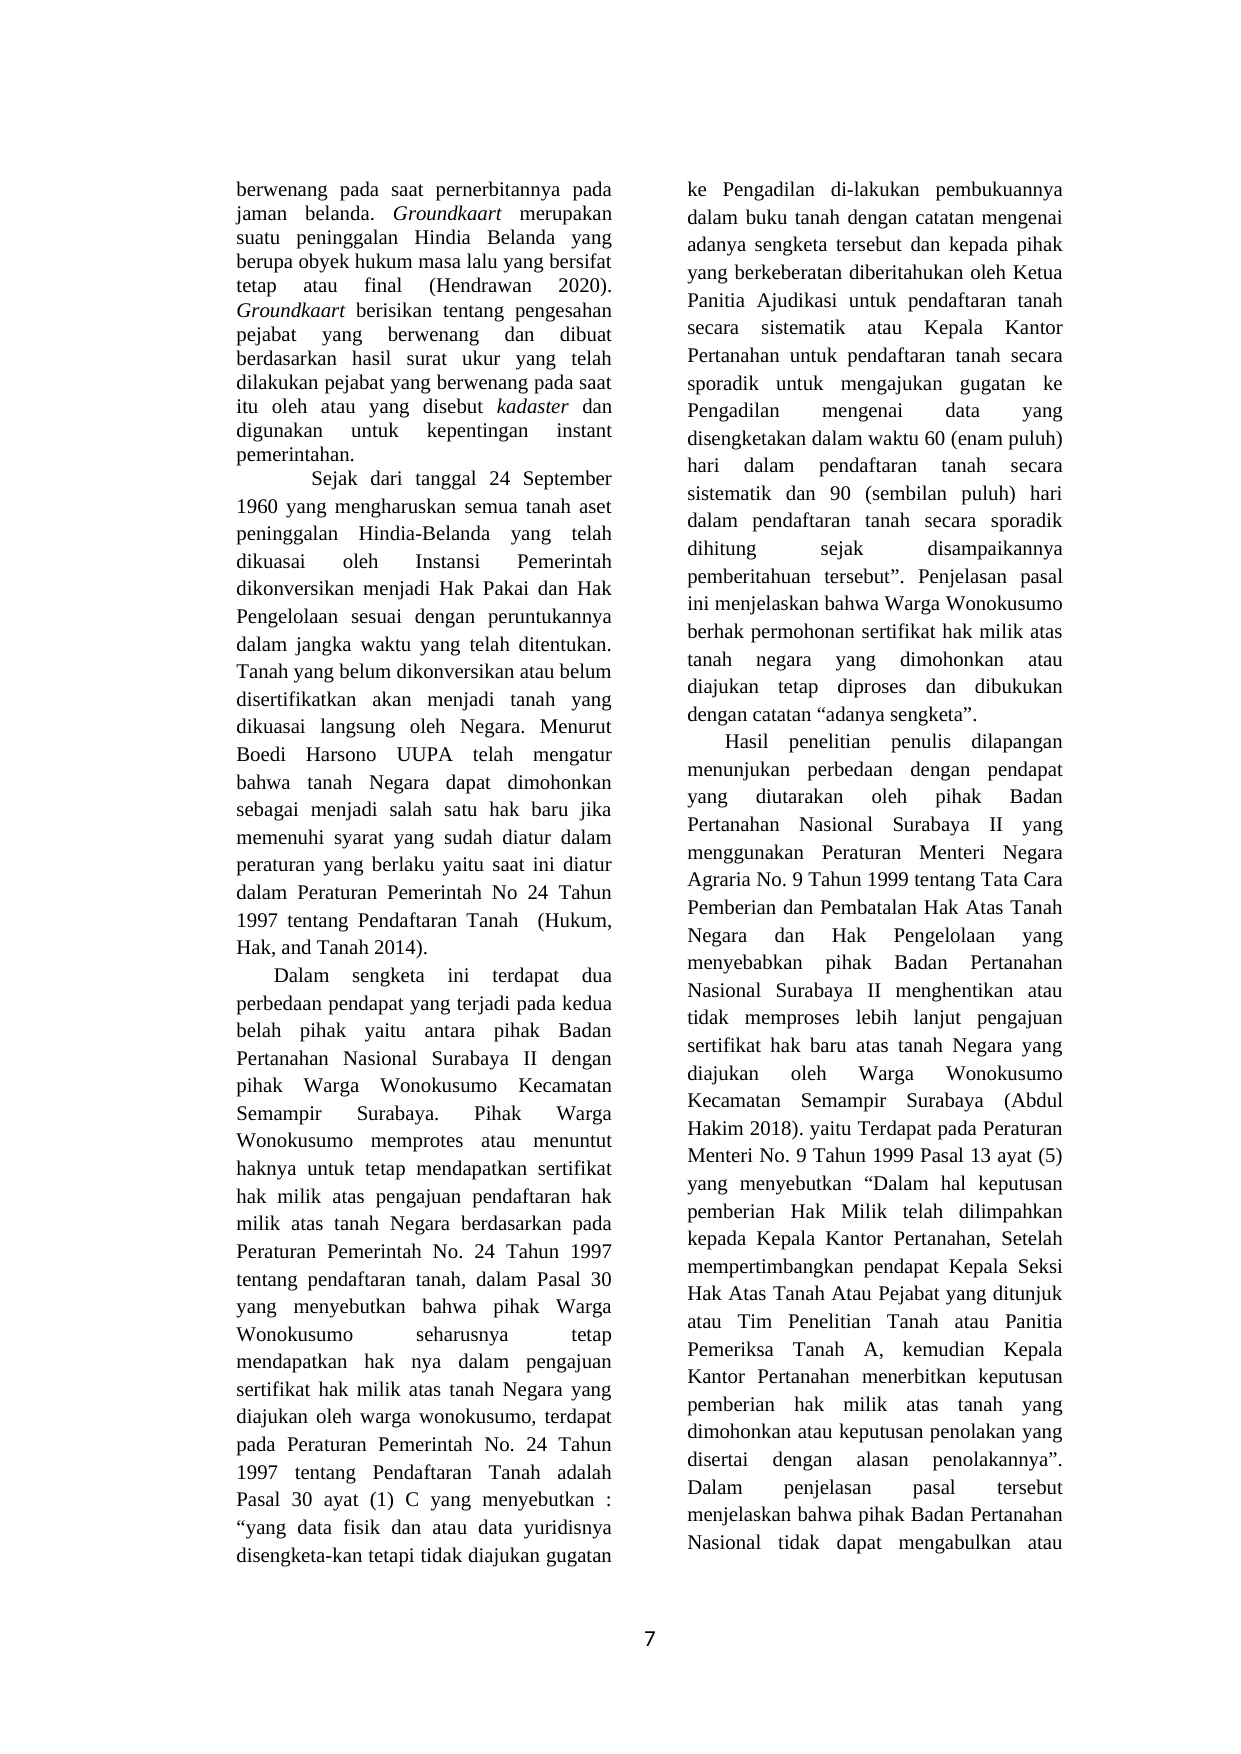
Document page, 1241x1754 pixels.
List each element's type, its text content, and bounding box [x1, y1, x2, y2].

text Dalam sengketa ini terdapat dua perbedaan pendapat yang terjadi pada kedua belah pihak yaitu antara pihak Badan Pertanahan Nasional Surabaya II dengan pihak Warga Wonokusumo Kecamatan Semampir Surabaya. Pihak Warga Wonokusumo memprotes atau menuntut haknya untuk tetap mendapatkan sertifikat hak milik atas pengajuan pendaftaran hak milik atas tanah Negara berdasarkan pada Peraturan Pemerintah No. 24 Tahun 1997 tentang pendaftaran tanah, dalam Pasal 30 yang menyebutkan bahwa pihak Warga Wonokusumo seharusnya tetap mendapatkan hak nya dalam pengajuan sertifikat hak milik atas tanah Negara yang diajukan oleh warga wonokusumo, terdapat pada Peraturan Pemerintah No. 24 Tahun 1997 tentang Pendaftaran Tanah adalah Pasal 30 ayat (1) C yang menyebutkan : “yang data fisik dan atau data yuridisnya disengketa-kan tetapi tidak diajukan gugatan ke Pengadilan di-lakukan pembukuannya dalam buku tanah dengan catatan mengenai adanya sengketa tersebut dan kepada pihak yang berkeberatan diberitahukan oleh Ketua Panitia Ajudikasi untuk pendaftaran tanah secara sistematik atau Kepala Kantor Pertanahan untuk pendaftaran tanah secara sporadik untuk mengajukan gugatan ke Pengadilan mengenai data yang disengketakan dalam waktu 60 (enam puluh) hari dalam pendaftaran tanah secara sistematik dan 90 (sembilan puluh) hari dalam pendaftaran tanah secara sporadik dihitung sejak disampaikannya pemberitahuan tersebut”. Penjelasan pasal ini menjelaskan bahwa Warga Wonokusumo berhak permohonan sertifikat hak milik atas tanah negara yang dimohonkan atau diajukan tetap diproses dan dibukukan dengan catatan “adanya sengketa”. [236, 963, 612, 1567]
text Sejak dari tanggal 24 September 1960 yang mengharuskan semua tanah aset peninggalan Hindia-Belanda yang telah dikuasai oleh Instansi Pemerintah dikonversikan menjadi Hak Pakai dan Hak Pengelolaan sesuai dengan peruntukannya dalam jangka waktu yang telah ditentukan. Tanah yang belum dikonversikan atau belum disertifikatkan akan menjadi tanah yang dikuasai langsung oleh Negara. Menurut Boedi Harsono UUPA telah mengatur bahwa tanah Negara dapat dimohonkan sebagai menjadi salah satu hak baru jika memenuhi syarat yang sudah diatur dalam peraturan yang berlaku yaitu saat ini diatur dalam Peraturan Pemerintah No 24 Tahun 1997 tentang Pendaftaran Tanah (Hukum, Hak, and Tanah 2014). [236, 466, 612, 959]
text Dalam sengketa ini terdapat dua perbedaan pendapat yang terjadi pada kedua belah pihak yaitu antara pihak Badan Pertanahan Nasional Surabaya II dengan pihak Warga Wonokusumo Kecamatan Semampir Surabaya. Pihak Warga Wonokusumo memprotes atau menuntut haknya untuk tetap mendapatkan sertifikat hak milik atas pengajuan pendaftaran hak milik atas tanah Negara berdasarkan pada Peraturan Pemerintah No. 24 Tahun 1997 tentang pendaftaran tanah, dalam Pasal 30 yang menyebutkan bahwa pihak Warga Wonokusumo seharusnya tetap mendapatkan hak nya dalam pengajuan sertifikat hak milik atas tanah Negara yang diajukan oleh warga wonokusumo, terdapat pada Peraturan Pemerintah No. 24 Tahun 1997 tentang Pendaftaran Tanah adalah Pasal 30 ayat (1) C yang menyebutkan : “yang data fisik dan atau data yuridisnya disengketa-kan tetapi tidak diajukan gugatan ke Pengadilan di-lakukan pembukuannya dalam buku tanah dengan catatan mengenai adanya sengketa tersebut dan kepada pihak yang berkeberatan diberitahukan oleh Ketua Panitia Ajudikasi untuk pendaftaran tanah secara sistematik atau Kepala Kantor Pertanahan untuk pendaftaran tanah secara sporadik untuk mengajukan gugatan ke Pengadilan mengenai data yang disengketakan dalam waktu 60 (enam puluh) hari dalam pendaftaran tanah secara sistematik dan 90 (sembilan puluh) hari dalam pendaftaran tanah secara sporadik dihitung sejak disampaikannya pemberitahuan tersebut”. Penjelasan pasal ini menjelaskan bahwa Warga Wonokusumo berhak permohonan sertifikat hak milik atas tanah negara yang dimohonkan atau diajukan tetap diproses dan dibukukan dengan catatan “adanya sengketa”. [687, 177, 1063, 726]
